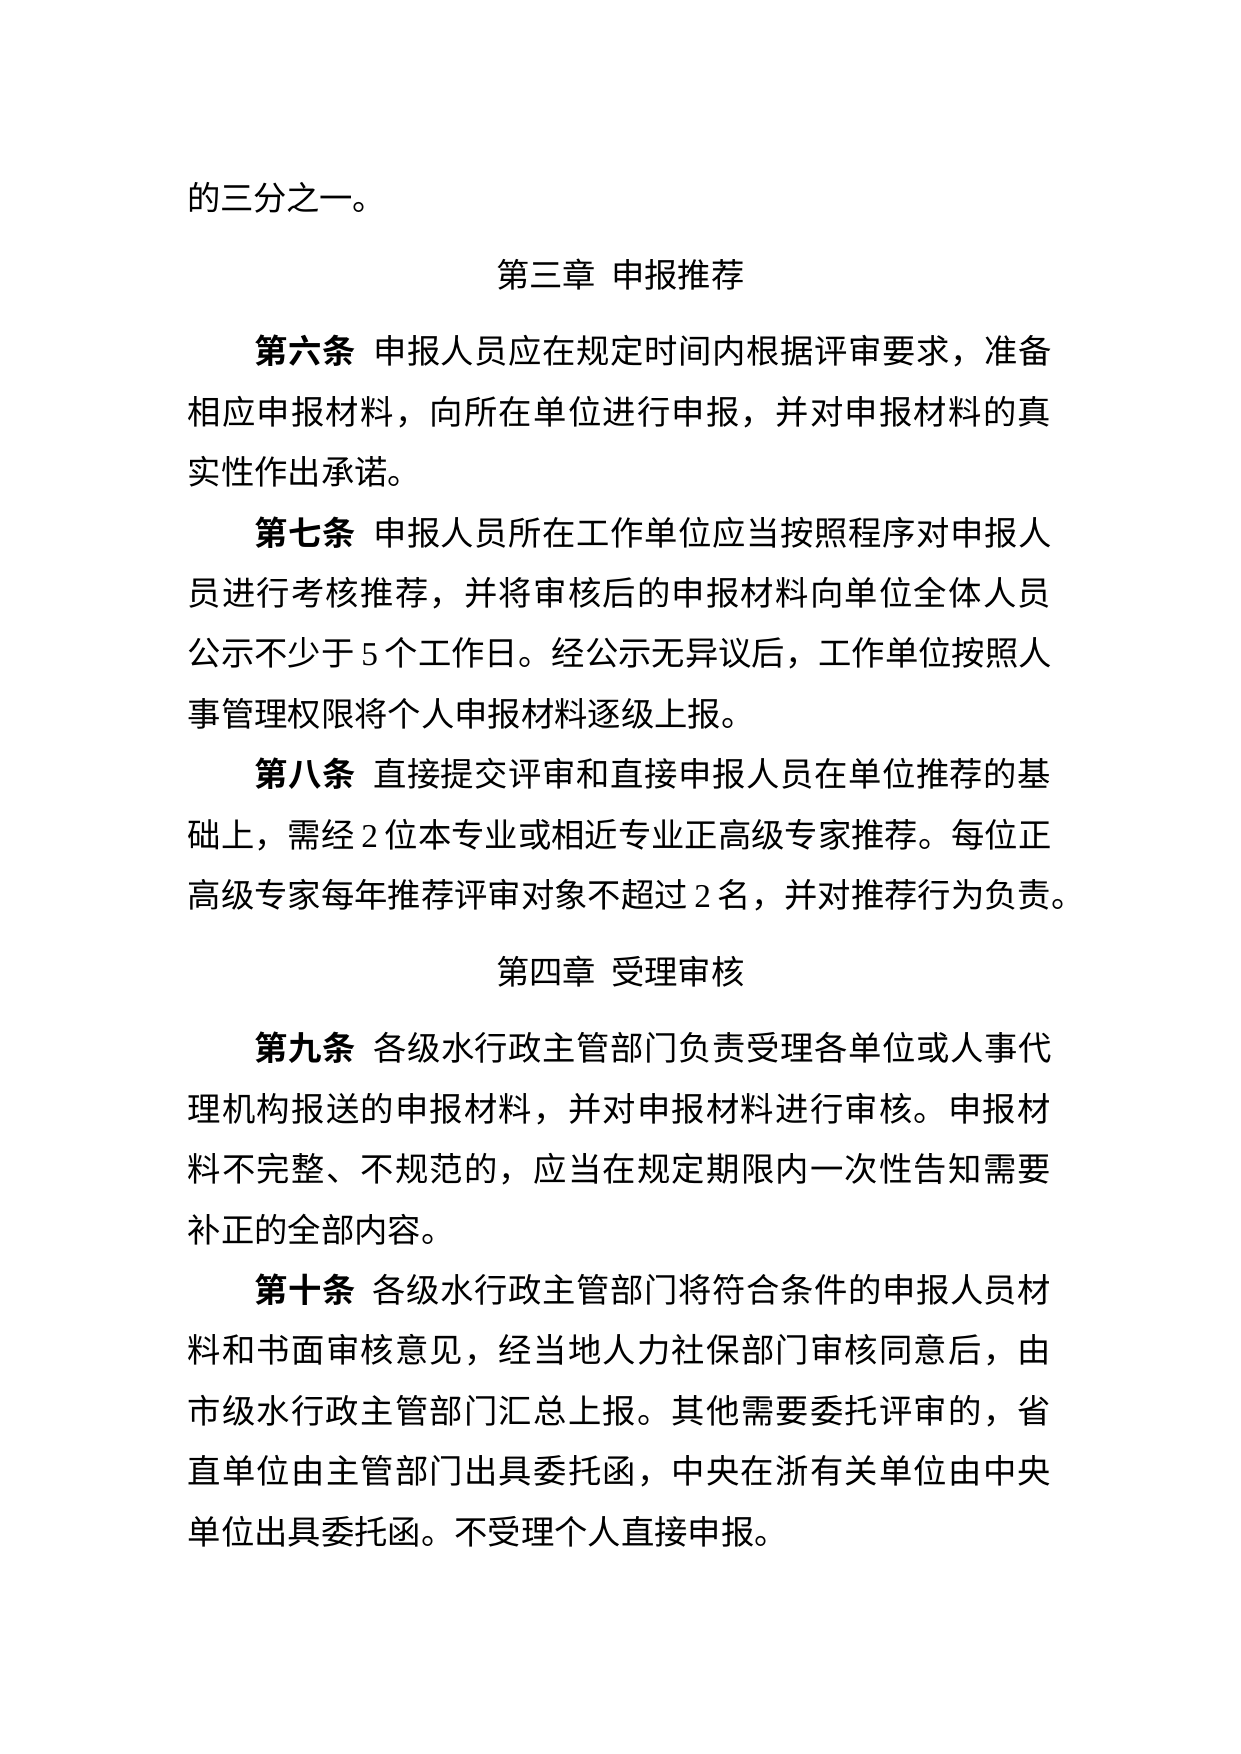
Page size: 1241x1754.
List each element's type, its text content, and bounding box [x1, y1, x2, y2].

list 第九条 各级水行政主管部门负责受理各单位或人事代理机构报送的申报材料，并对申报材料进行审核。申报材料不完整、不规范的，应当在规定期限内一次性告知需要补正的全部内容。 [187, 1012, 1053, 1254]
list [187, 162, 1053, 222]
list 第四章 受理审核 [187, 936, 1053, 996]
list 第三章 申报推荐 [187, 239, 1053, 299]
list 第八条 直接提交评审和直接申报人员在单位推荐的基础上，需经2位本专业或相近专业正高级专家推荐。每位正高级专家每年推荐评审对象不超过2名，并对推荐行为负责。 [187, 738, 1053, 919]
list 第十条 各级水行政主管部门将符合条件的申报人员材料和书面审核意见，经当地人力社保部门审核同意后，由市级水行政主管部门汇总上报。其他需要委托评审的，省直单位由主管部门出具委托函，中央在浙有关单位由中央单位出具委托函。不受理个人直接申报。 [187, 1254, 1053, 1556]
list 第六条 申报人员应在规定时间内根据评审要求，准备相应申报材料，向所在单位进行申报，并对申报材料的真实性作出承诺。 [187, 315, 1053, 497]
list 第七条 申报人员所在工作单位应当按照程序对申报人员进行考核推荐，并将审核后的申报材料向单位全体人员公示不少于5个工作日。经公示无异议后，工作单位按照人事管理权限将个人申报材料逐级上报。 [187, 497, 1053, 738]
